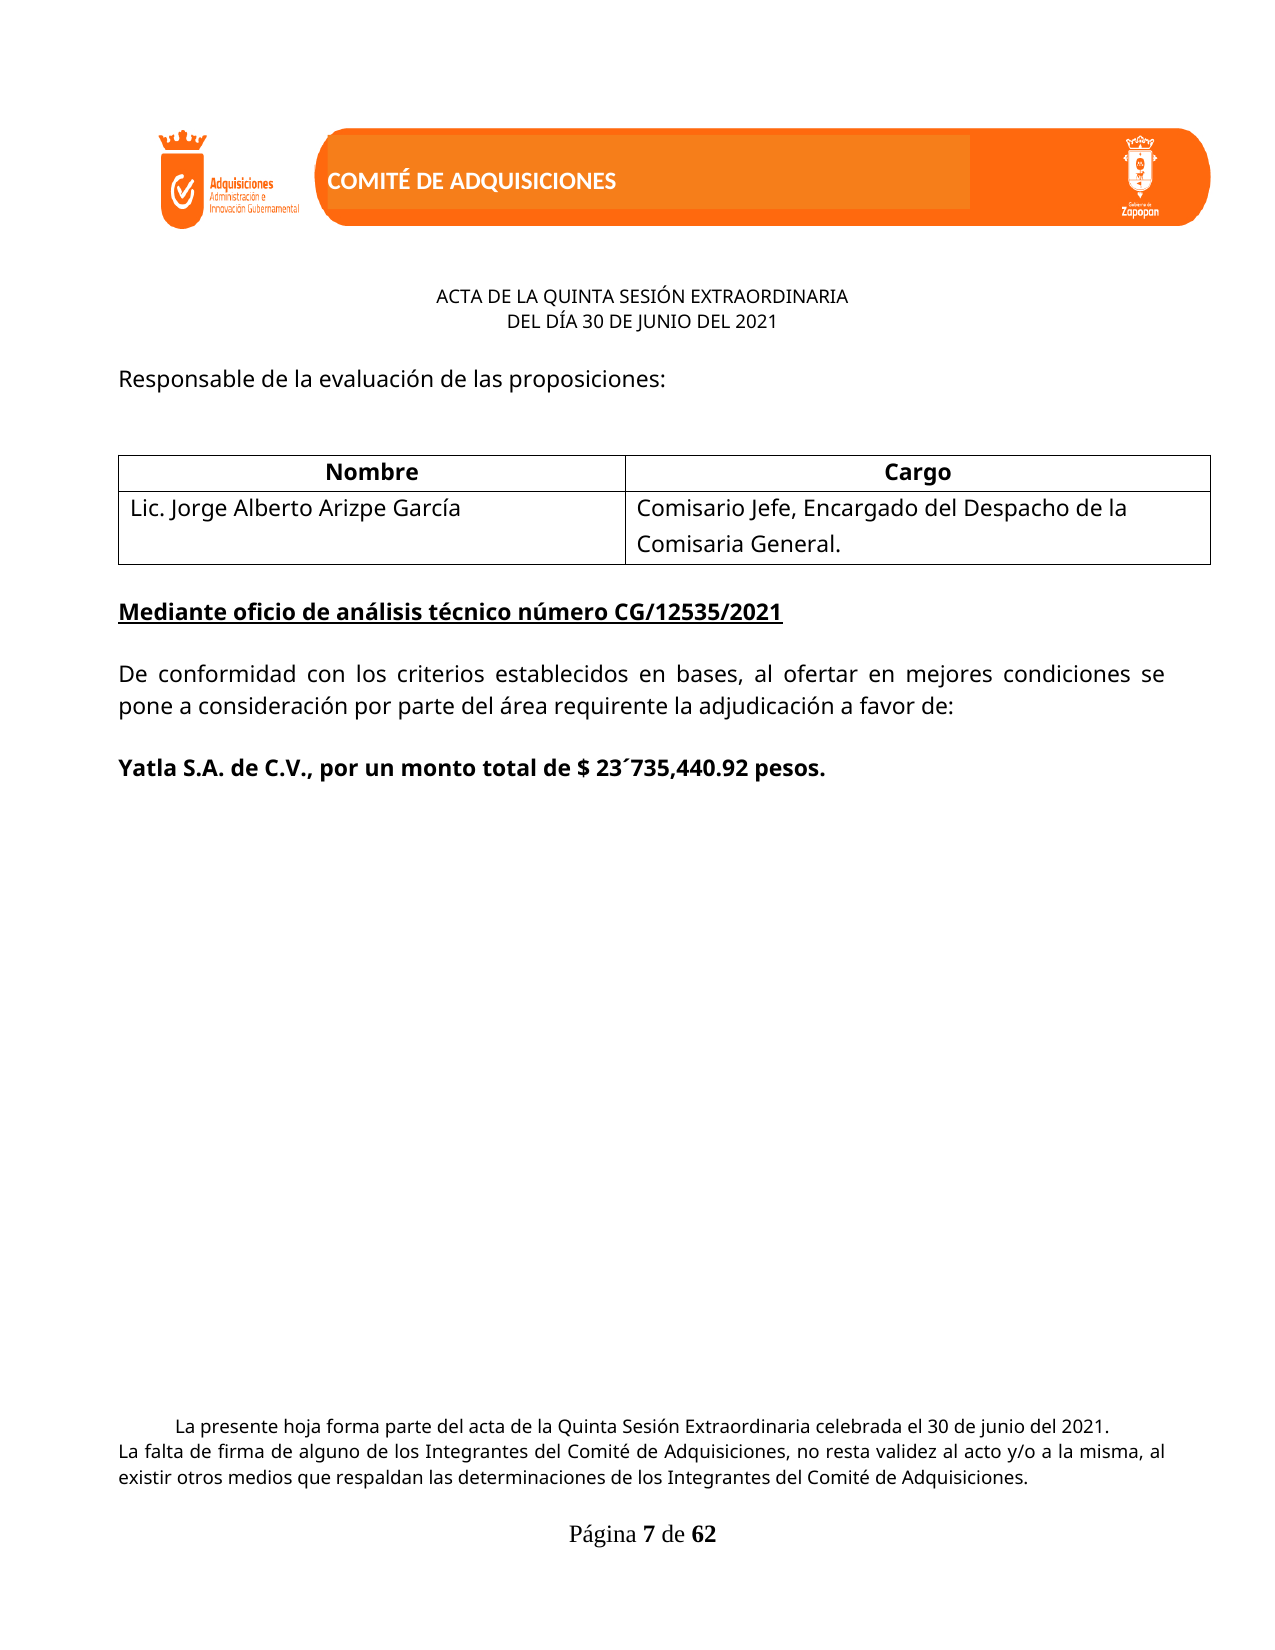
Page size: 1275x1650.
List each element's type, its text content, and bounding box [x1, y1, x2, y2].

text De conformidad con los criterios establecidos en bases, al ofertar en mejores condiciones se pone a consideración por parte del área requirente la adjudicación a favor de: [118, 658, 1167, 721]
text Responsable de la evaluación de las proposiciones: [118, 363, 1167, 394]
table_header Cargo [626, 456, 1210, 491]
table_header Nombre [119, 456, 625, 491]
table_cell Comisario Jefe, Encargado del Despacho de la Comisaria General. [626, 492, 1210, 563]
text Yatla S.A. de C.V., por un monto total de $ 23´735,440.92 pesos. [118, 752, 1167, 783]
text Mediante oficio de análisis técnico número CG/12535/2021 [118, 596, 1167, 627]
table_cell Lic. Jorge Alberto Arizpe García [119, 492, 625, 563]
picture [118, 73, 1239, 284]
